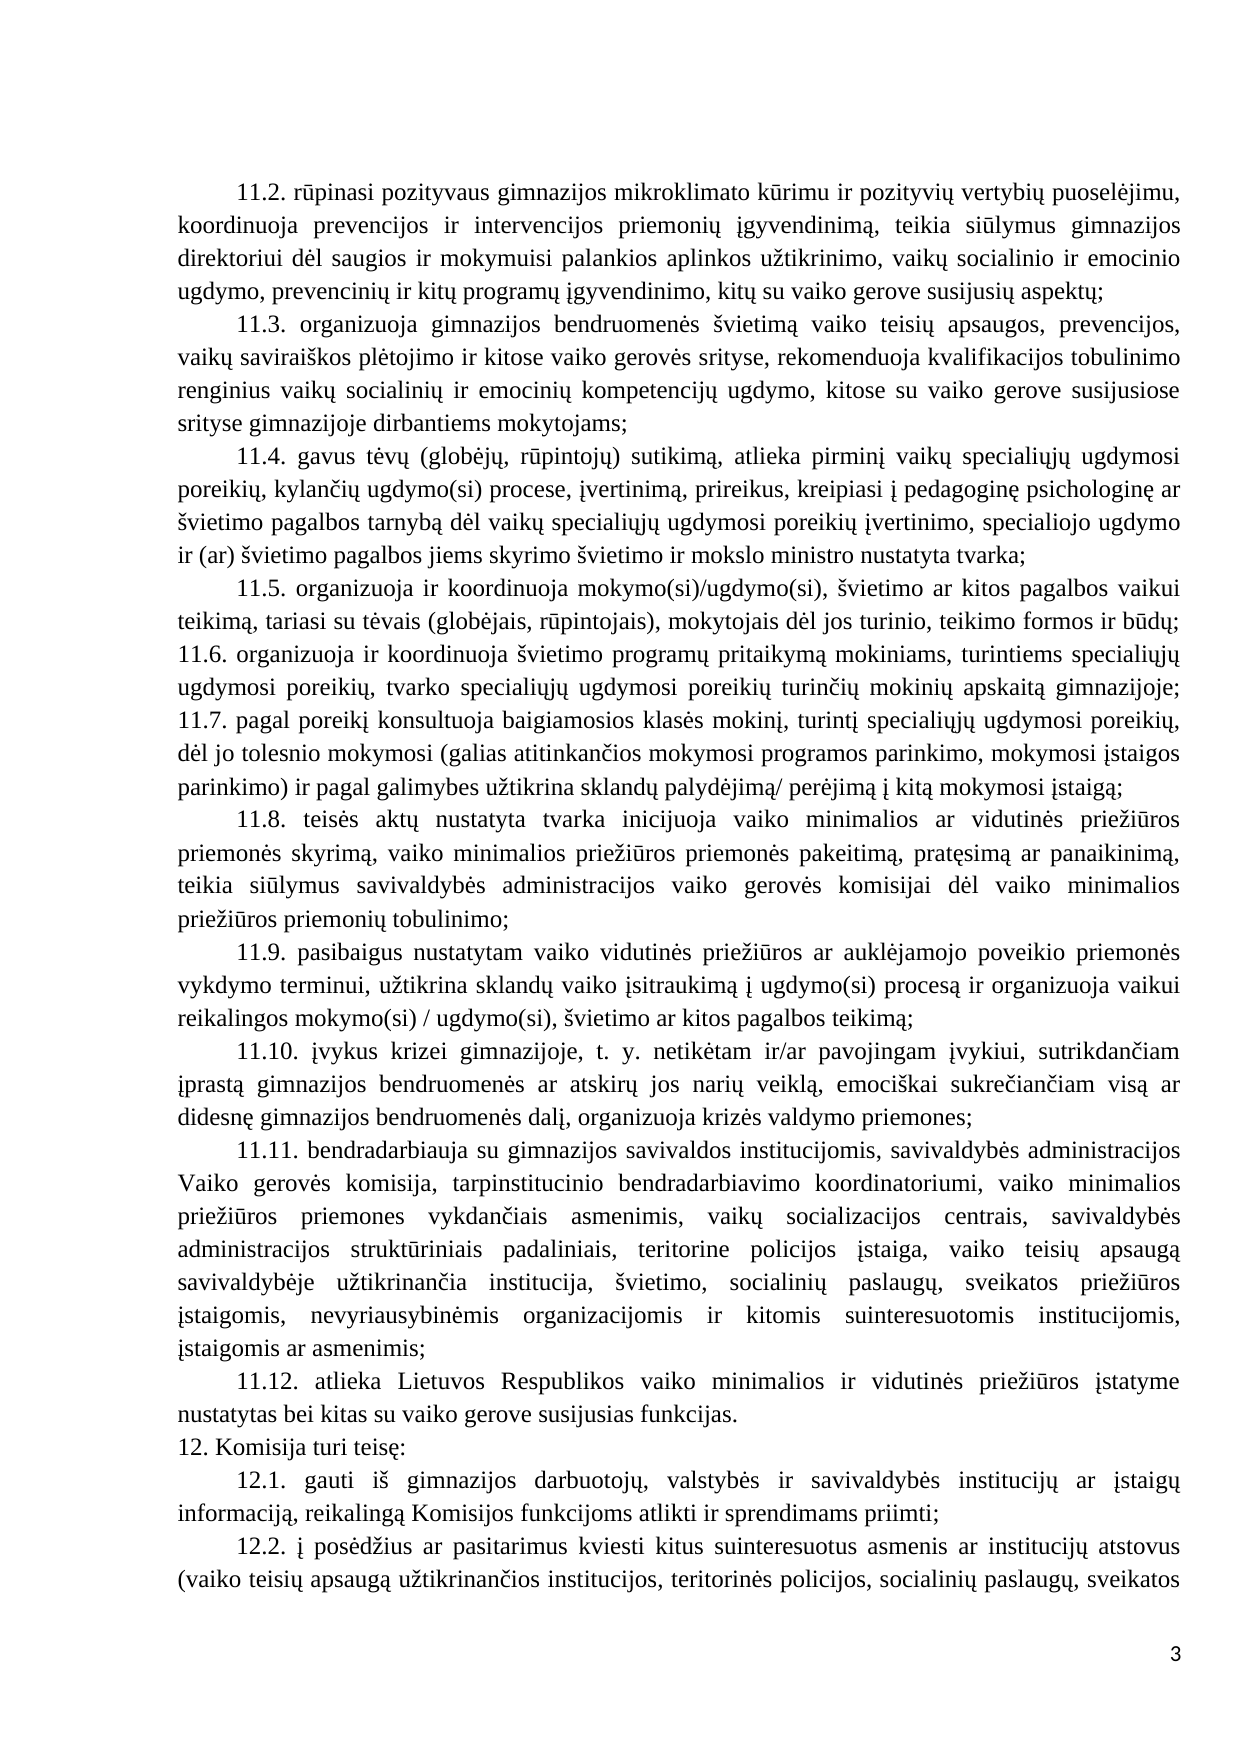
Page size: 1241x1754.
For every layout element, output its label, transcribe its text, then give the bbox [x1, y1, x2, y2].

text 12. Komisija turi teisę: [177, 1432, 1181, 1461]
text 11.2. rūpinasi pozityvaus gimnazijos mikroklimato kūrimu ir pozityvių vertybių puoselėjimu, koordinuoja prevencijos ir intervencijos priemonių įgyvendinimą, teikia siūlymus gimnazijos direktoriui dėl saugios ir mokymuisi palankios aplinkos užtikrinimo, vaikų socialinio ir emocinio ugdymo, prevencinių ir kitų programų įgyvendinimo, kitų su vaiko gerove susijusių aspektų; [177, 177, 1181, 305]
text 11.11. bendradarbiauja su gimnazijos savivaldos institucijomis, savivaldybės administracijos Vaiko gerovės komisija, tarpinstitucinio bendradarbiavimo koordinatoriumi, vaiko minimalios priežiūros priemones vykdančiais asmenimis, vaikų socializacijos centrais, savivaldybės administracijos struktūriniais padaliniais, teritorine policijos įstaiga, vaiko teisių apsaugą savivaldybėje užtikrinančia institucija, švietimo, socialinių paslaugų, sveikatos priežiūros įstaigomis, nevyriausybinėmis organizacijomis ir kitomis suinteresuotomis institucijomis, įstaigomis ar asmenimis; [177, 1135, 1181, 1362]
text 11.9. pasibaigus nustatytam vaiko vidutinės priežiūros ar auklėjamojo poveikio priemonės vykdymo terminui, užtikrina sklandų vaiko įsitraukimą į ugdymo(si) procesą ir organizuoja vaikui reikalingos mokymo(si) / ugdymo(si), švietimo ar kitos pagalbos teikimą; [177, 937, 1181, 1031]
text 12.1. gauti iš gimnazijos darbuotojų, valstybės ir savivaldybės institucijų ar įstaigų informaciją, reikalingą Komisijos funkcijoms atlikti ir sprendimams priimti; [177, 1465, 1181, 1527]
text 11.10. įvykus krizei gimnazijoje, t. y. netikėtam ir/ar pavojingam įvykiui, sutrikdančiam įprastą gimnazijos bendruomenės ar atskirų jos narių veiklą, emociškai sukrečiančiam visą ar didesnę gimnazijos bendruomenės dalį, organizuoja krizės valdymo priemones; [177, 1036, 1181, 1131]
text 11.12. atlieka Lietuvos Respublikos vaiko minimalios ir vidutinės priežiūros įstatyme nustatytas bei kitas su vaiko gerove susijusias funkcijas. [177, 1366, 1181, 1428]
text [177, 1531, 1181, 1593]
text 11.8. teisės aktų nustatyta tvarka inicijuoja vaiko minimalios ar vidutinės priežiūros priemonės skyrimą, vaiko minimalios priežiūros priemonės pakeitimą, pratęsimą ar panaikinimą, teikia siūlymus savivaldybės administracijos vaiko gerovės komisijai dėl vaiko minimalios priežiūros priemonių tobulinimo; [177, 804, 1181, 932]
text 11.5. organizuoja ir koordinuoja mokymo(si)/ugdymo(si), švietimo ar kitos pagalbos vaikui teikimą, tariasi su tėvais (globėjais, rūpintojais), mokytojais dėl jos turinio, teikimo formos ir būdų; 11.6. organizuoja ir koordinuoja švietimo programų pritaikymą mokiniams, turintiems specialiųjų ugdymosi poreikių, tvarko specialiųjų ugdymosi poreikių turinčių mokinių apskaitą gimnazijoje; 11.7. pagal poreikį konsultuoja baigiamosios klasės mokinį, turintį specialiųjų ugdymosi poreikių, dėl jo tolesnio mokymosi (galias atitinkančios mokymosi programos parinkimo, mokymosi įstaigos parinkimo) ir pagal galimybes užtikrina sklandų palydėjimą/ perėjimą į kitą mokymosi įstaigą; [177, 573, 1181, 800]
text 11.4. gavus tėvų (globėjų, rūpintojų) sutikimą, atlieka pirminį vaikų specialiųjų ugdymosi poreikių, kylančių ugdymo(si) procese, įvertinimą, prireikus, kreipiasi į pedagoginę psichologinę ar švietimo pagalbos tarnybą dėl vaikų specialiųjų ugdymosi poreikių įvertinimo, specialiojo ugdymo ir (ar) švietimo pagalbos jiems skyrimo švietimo ir mokslo ministro nustatyta tvarka; [177, 441, 1181, 569]
text 11.3. organizuoja gimnazijos bendruomenės švietimą vaiko teisių apsaugos, prevencijos, vaikų saviraiškos plėtojimo ir kitose vaiko gerovės srityse, rekomenduoja kvalifikacijos tobulinimo renginius vaikų socialinių ir emocinių kompetencijų ugdymo, kitose su vaiko gerove susijusiose srityse gimnazijoje dirbantiems mokytojams; [177, 309, 1181, 437]
